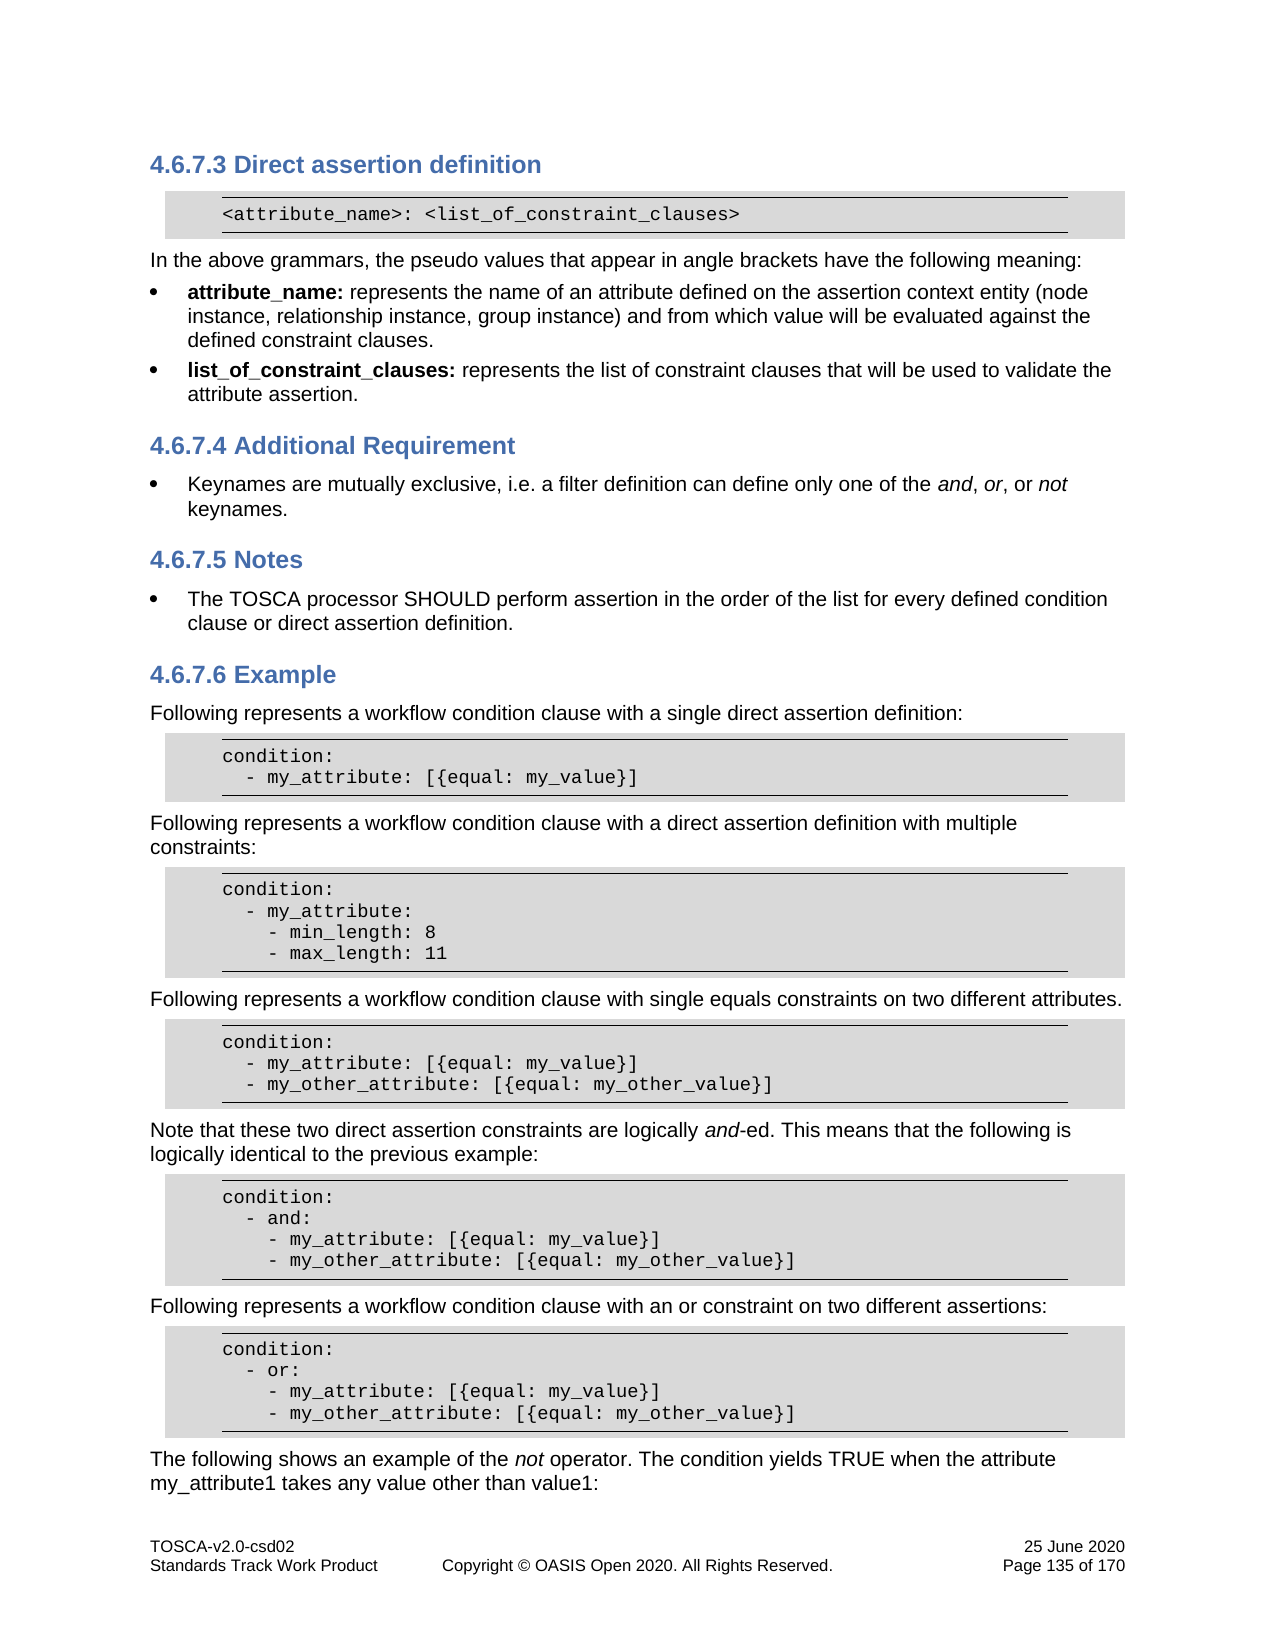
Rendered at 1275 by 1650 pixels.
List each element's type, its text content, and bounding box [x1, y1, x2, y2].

subtitle Notes [150, 545, 1125, 574]
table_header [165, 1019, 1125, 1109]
text Note that these two direct assertion constraints are logically and-ed. This means that the following is logically identical to the previous example: [150, 1118, 1125, 1166]
list attribute_name: represents the name of an attribute defined on the assertion context entity (node instance, relationship instance, group instance) and from which value will be evaluated against the defined constraint clauses. [150, 280, 1125, 352]
text Following represents a workflow condition clause with single equals constraints on two different attributes. [150, 987, 1125, 1011]
subtitle Example [150, 659, 1125, 688]
text Following represents a workflow condition clause with an or constraint on two different assertions: [150, 1294, 1125, 1318]
list list_of_constraint_clauses: represents the list of constraint clauses that will be used to validate the attribute assertion. [150, 358, 1125, 406]
list The TOSCA processor SHOULD perform assertion in the order of the list for every defined condition clause or direct assertion definition. [150, 587, 1125, 634]
text In the above grammars, the pseudo values that appear in angle brackets have the following meaning: [150, 247, 1125, 271]
list Keynames are mutually exclusive, i.e. a filter definition can define only one of the and, or, or not keynames. [150, 472, 1125, 520]
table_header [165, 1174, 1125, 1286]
subtitle Additional Requirement [150, 431, 1125, 460]
subtitle Direct assertion definition [150, 150, 1125, 179]
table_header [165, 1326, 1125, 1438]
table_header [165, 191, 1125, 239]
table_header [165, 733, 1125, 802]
text Following represents a workflow condition clause with a direct assertion definition with multiple constraints: [150, 811, 1125, 858]
text Following represents a workflow condition clause with a single direct assertion definition: [150, 701, 1125, 725]
text The following shows an example of the not operator. The condition yields TRUE when the attribute my_attribute1 takes any value other than value1: [150, 1446, 1125, 1494]
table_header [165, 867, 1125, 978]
